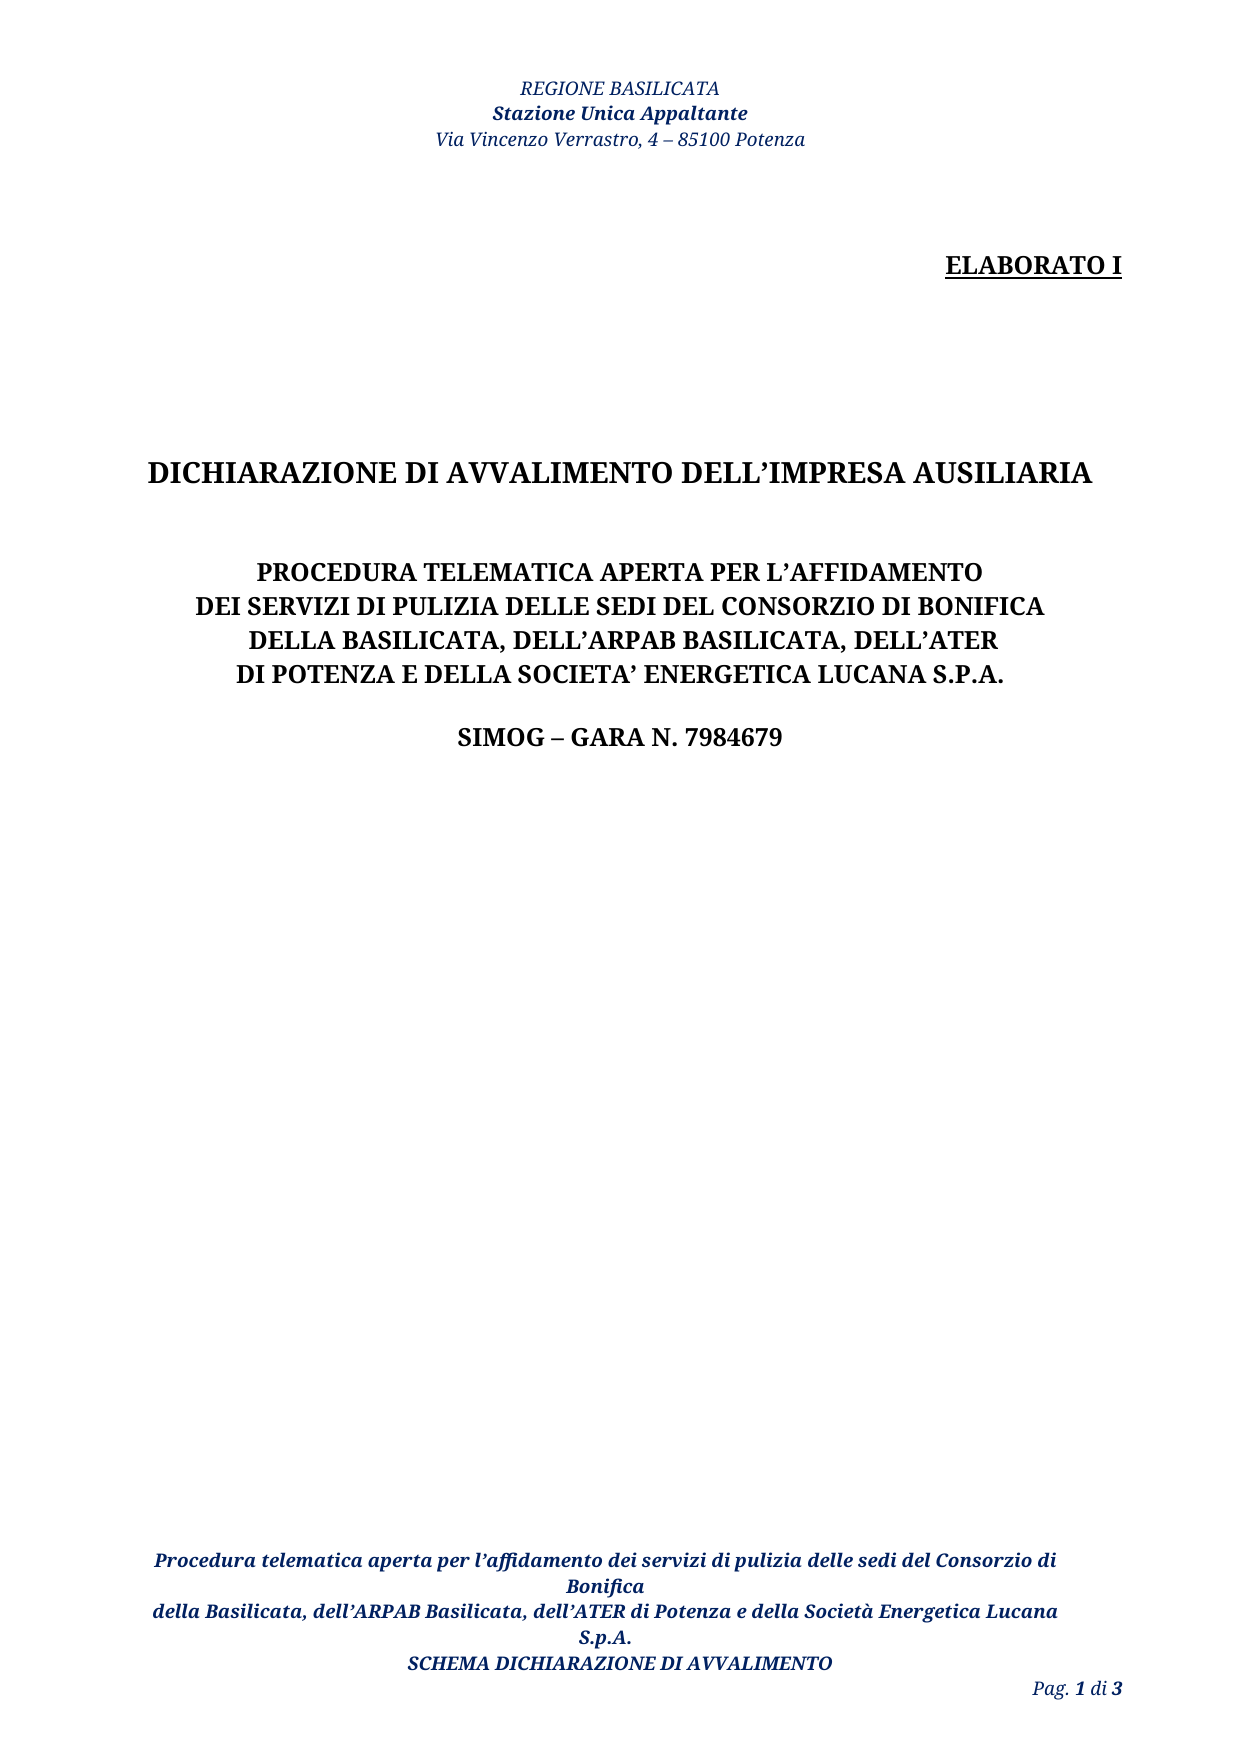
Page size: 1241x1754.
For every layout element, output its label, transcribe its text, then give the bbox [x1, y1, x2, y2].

text DEI SERVIZI DI PULIZIA DELLE SEDI DEL CONSORZIO DI BONIFICA [118, 589, 1122, 623]
text DELLA BASILICATA, DELL’ARPAB BASILICATA, DELL’ATER [118, 623, 1122, 657]
text DICHIARAZIONE DI AVVALIMENTO DELL’IMPRESA AUSILIARIA [118, 452, 1122, 492]
text PROCEDURA TELEMATICA APERTA PER L’AFFIDAMENTO [118, 555, 1122, 589]
text ELABORATO I [118, 248, 1122, 282]
text SIMOG – GARA N. 7984679 [118, 719, 1122, 754]
text DI POTENZA E DELLA SOCIETA’ ENERGETICA LUCANA S.P.A. [118, 657, 1122, 691]
